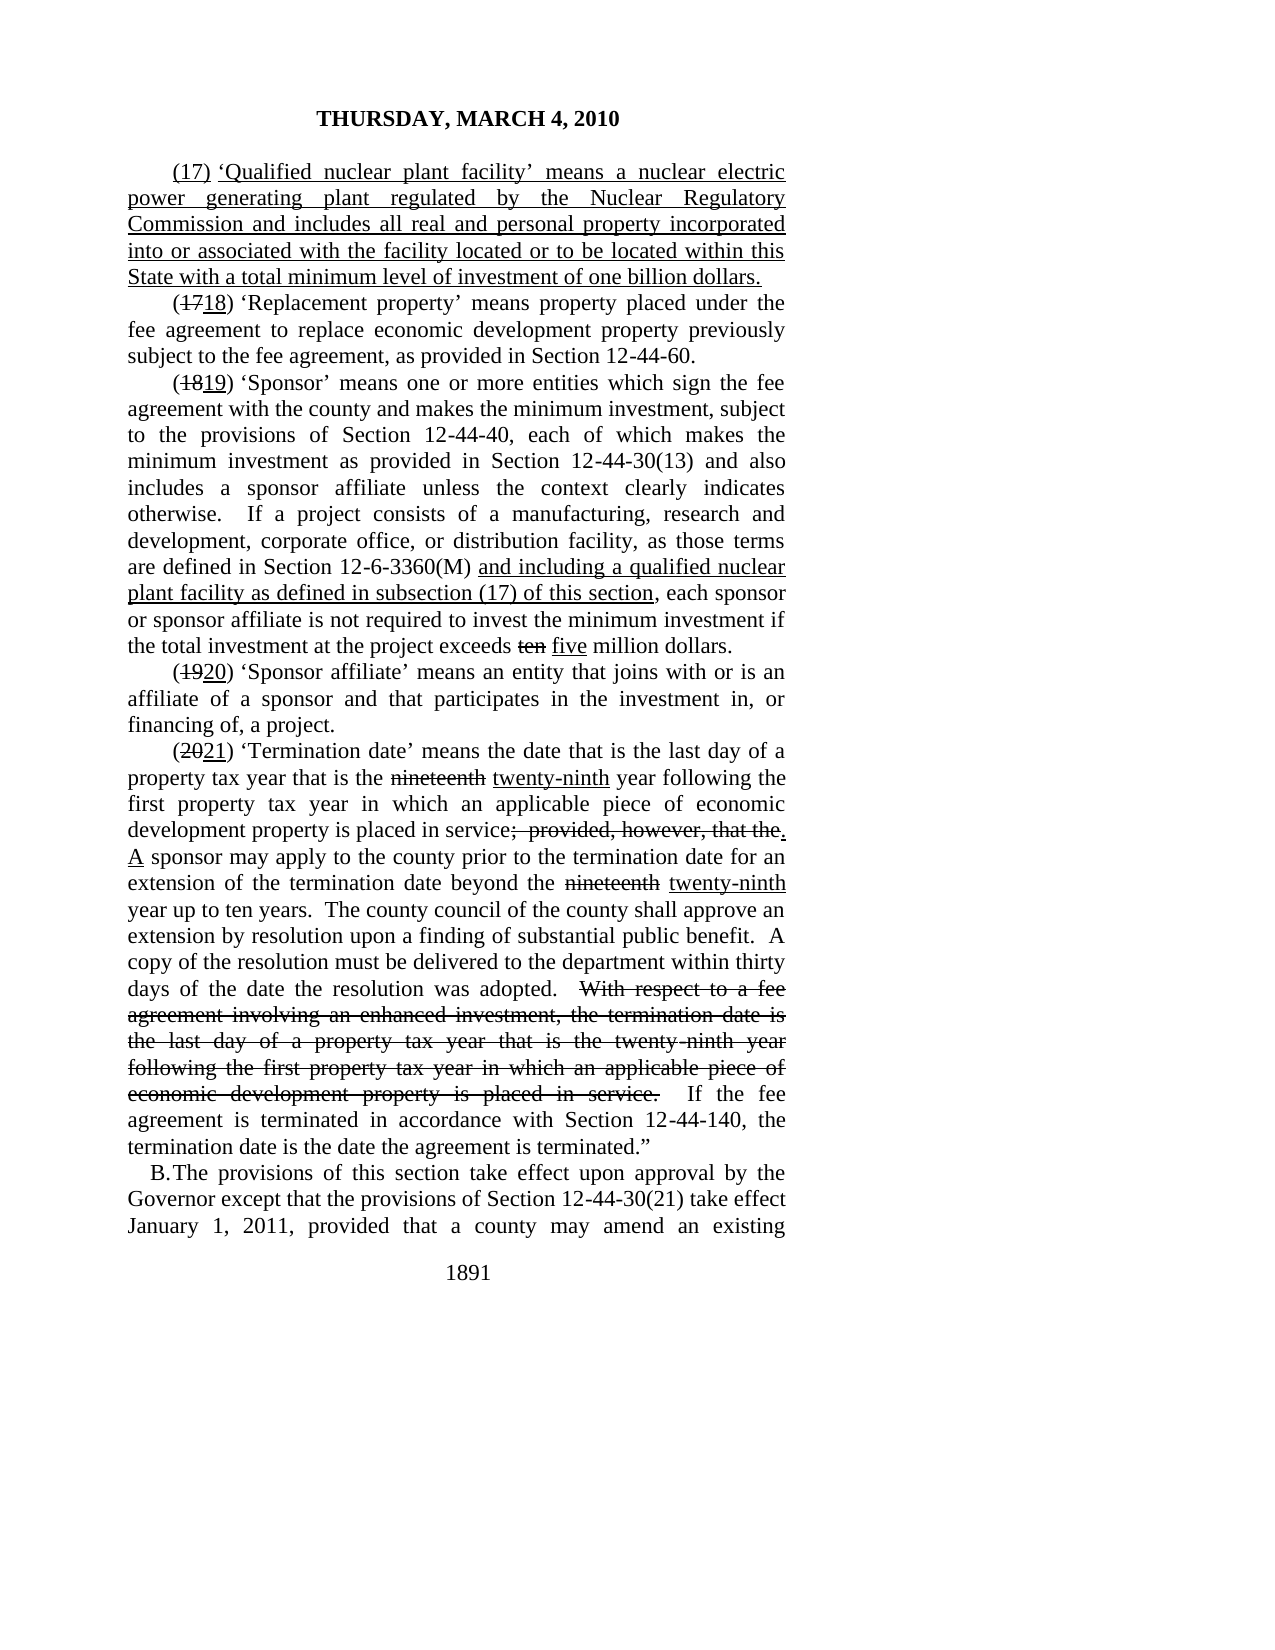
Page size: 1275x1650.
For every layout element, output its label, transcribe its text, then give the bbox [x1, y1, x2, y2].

text (1920) ‘Sponsor affiliate’ means an entity that joins with or is an affiliate of a sponsor and that participates in the investment in, or financing of, a project. [127, 658, 786, 737]
text (17) ‘Qualified nuclear plant facility’ means a nuclear electric power generating plant regulated by the Nuclear Regulatory Commission and includes all real and personal property incorporated into or associated with the facility located or to be located within this State with a total minimum level of investment of one billion dollars. [127, 158, 786, 207]
text (1819) ‘Sponsor’ means one or more entities which sign the fee agreement with the county and makes the minimum investment, subject to the provisions of Section 12-44-40, each of which makes the minimum investment as provided in Section 12-44-30(13) and also includes a sponsor affiliate unless the context clearly indicates otherwise. If a project consists of a manufacturing, research and development, corporate office, or distribution facility, as those terms are defined in Section 12-6-3360(M) and including a qualified nuclear plant facility as defined in subsection (17) of this section, each sponsor or sponsor affiliate is not required to invest the minimum investment if the total investment at the project exceeds ten five million dollars. [127, 368, 786, 658]
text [127, 1159, 786, 1238]
text (2021) ‘Termination date’ means the date that is the last day of a property tax year that is the nineteenth twenty-ninth year following the first property tax year in which an applicable piece of economic development property is placed in service; provided, however, that the. A sponsor may apply to the county prior to the termination date for an extension of the termination date beyond the nineteenth twenty-ninth year up to ten years. The county council of the county shall approve an extension by resolution upon a finding of substantial public benefit. A copy of the resolution must be delivered to the department within thirty days of the date the resolution was adopted. With respect to a fee agreement involving an enhanced investment, the termination date is the last day of a property tax year that is the twenty-ninth year following the first property tax year in which an applicable piece of economic development property is placed in service. If the fee agreement is terminated in accordance with Section 12-44-140, the termination date is the date the agreement is terminated.” [127, 737, 786, 1015]
text (1718) ‘Replacement property’ means property placed under the fee agreement to replace economic development property previously subject to the fee agreement, as provided in Section 12-44-60. [127, 289, 786, 368]
text (17) ‘Qualified nuclear plant facility’ means a nuclear electric power generating plant regulated by the Nuclear Regulatory Commission and includes all real and personal property incorporated into or associated with the facility located or to be located within this State with a total minimum level of investment of one billion dollars. [127, 234, 786, 289]
